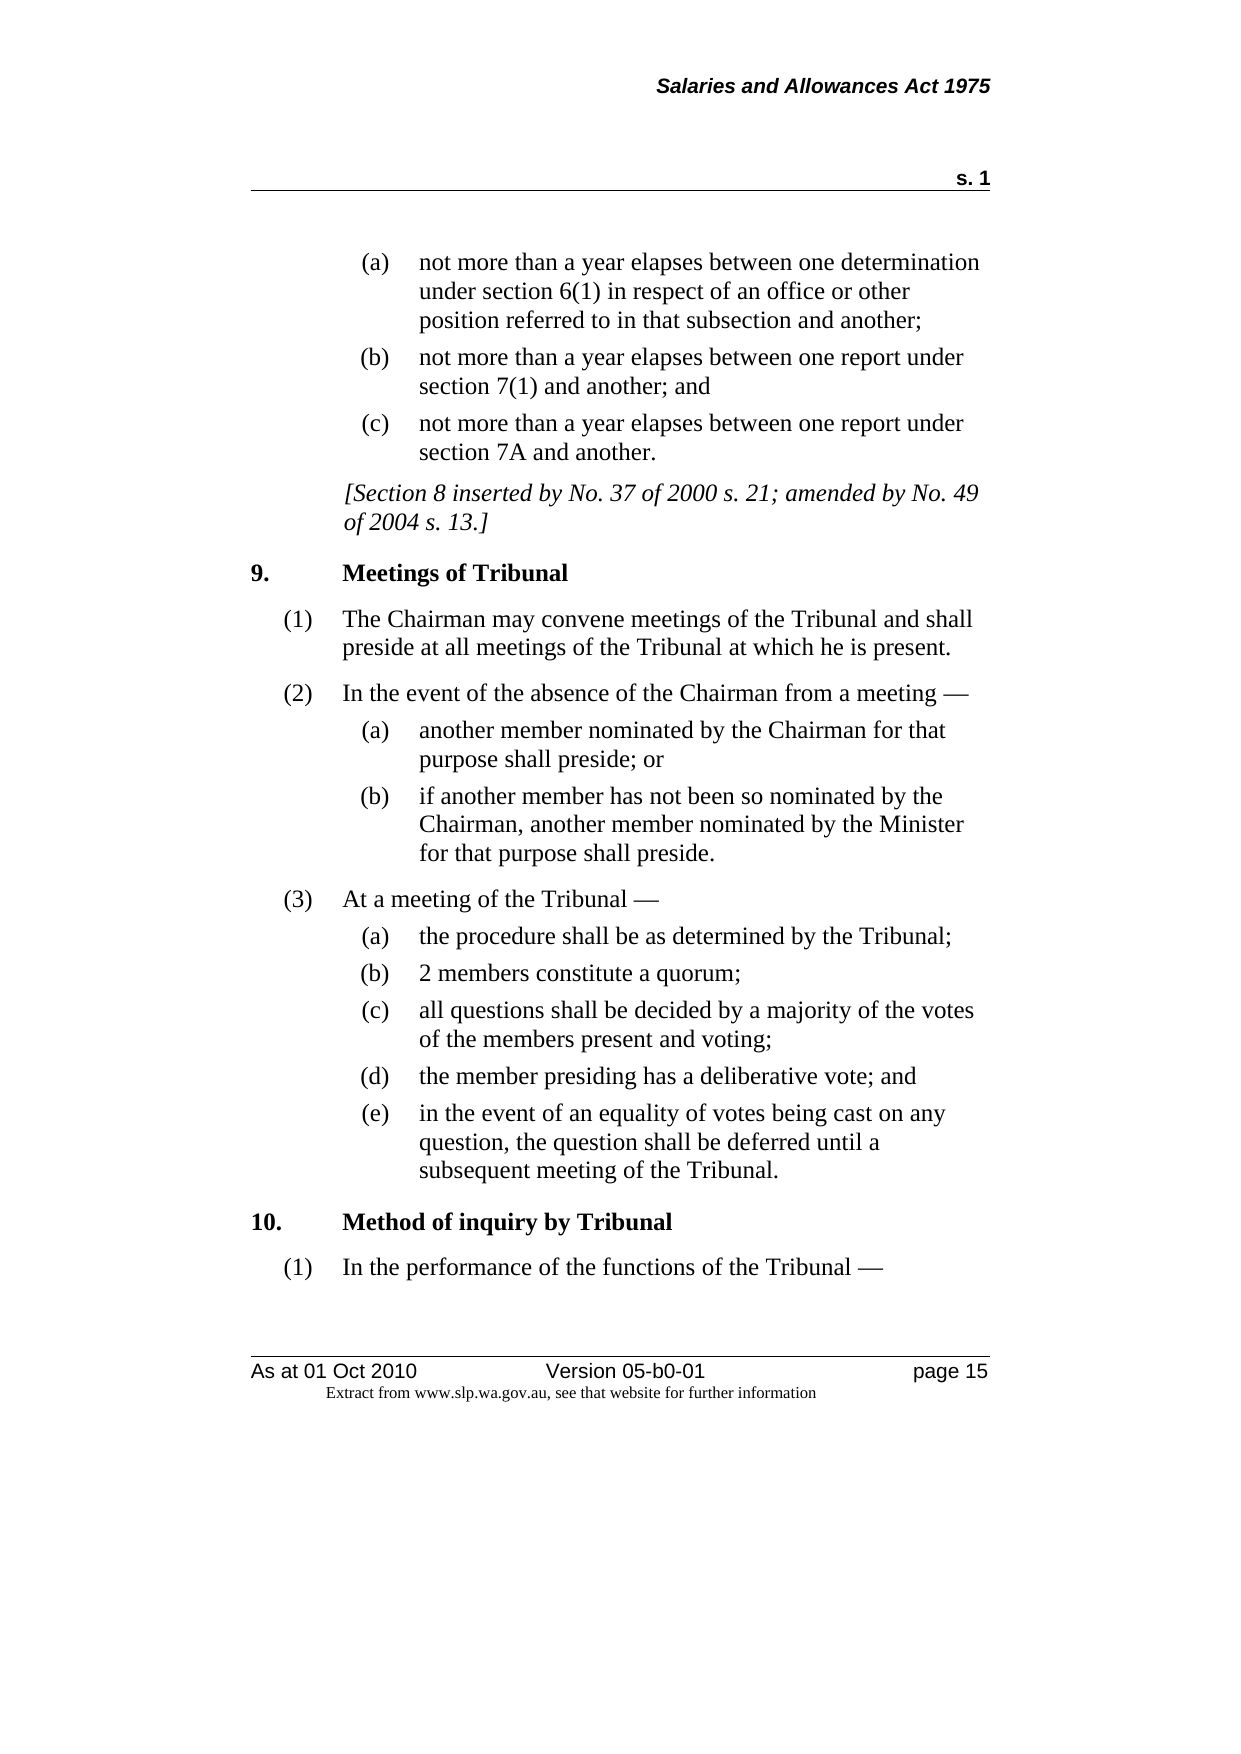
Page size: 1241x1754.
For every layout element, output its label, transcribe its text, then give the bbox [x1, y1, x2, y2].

text (d) the member presiding has a deliberative vote; and [251, 1061, 990, 1089]
text (c) not more than a year elapses between one report under section 7A and another. [251, 408, 990, 465]
text (a) another member nominated by the Chairman for that purpose shall preside; or [251, 715, 990, 772]
text (3) At a meeting of the Tribunal — [251, 884, 990, 912]
text (b) not more than a year elapses between one report under section 7(1) and another; and [251, 342, 990, 399]
text (a) not more than a year elapses between one determination under section 6(1) in respect of an office or other position referred to in that subsection and another; [251, 247, 990, 334]
text (c) all questions shall be decided by a majority of the votes of the members present and voting; [251, 995, 990, 1052]
text (1) In the performance of the functions of the Tribunal — [251, 1252, 990, 1281]
text (b) 2 members constitute a quorum; [251, 958, 990, 987]
subtitle 9. Meetings of Tribunal [251, 558, 990, 587]
text (b) if another member has not been so nominated by the Chairman, another member nominated by the Minister for that purpose shall preside. [251, 781, 990, 867]
text [Section 8 inserted by No. 37 of 2000 s. 21; amended by No. 49 of 2004 s. 13.] [251, 478, 990, 535]
text (1) The Chairman may convene meetings of the Tribunal and shall preside at all meetings of the Tribunal at which he is present. [251, 604, 990, 661]
text (e) in the event of an equality of votes being cast on any question, the question shall be deferred until a subsequent meeting of the Tribunal. [251, 1098, 990, 1184]
text (a) the procedure shall be as determined by the Tribunal; [251, 921, 990, 949]
subtitle 10. Method of inquiry by Tribunal [251, 1207, 990, 1236]
text (2) In the event of the absence of the Chairman from a meeting — [251, 678, 990, 707]
